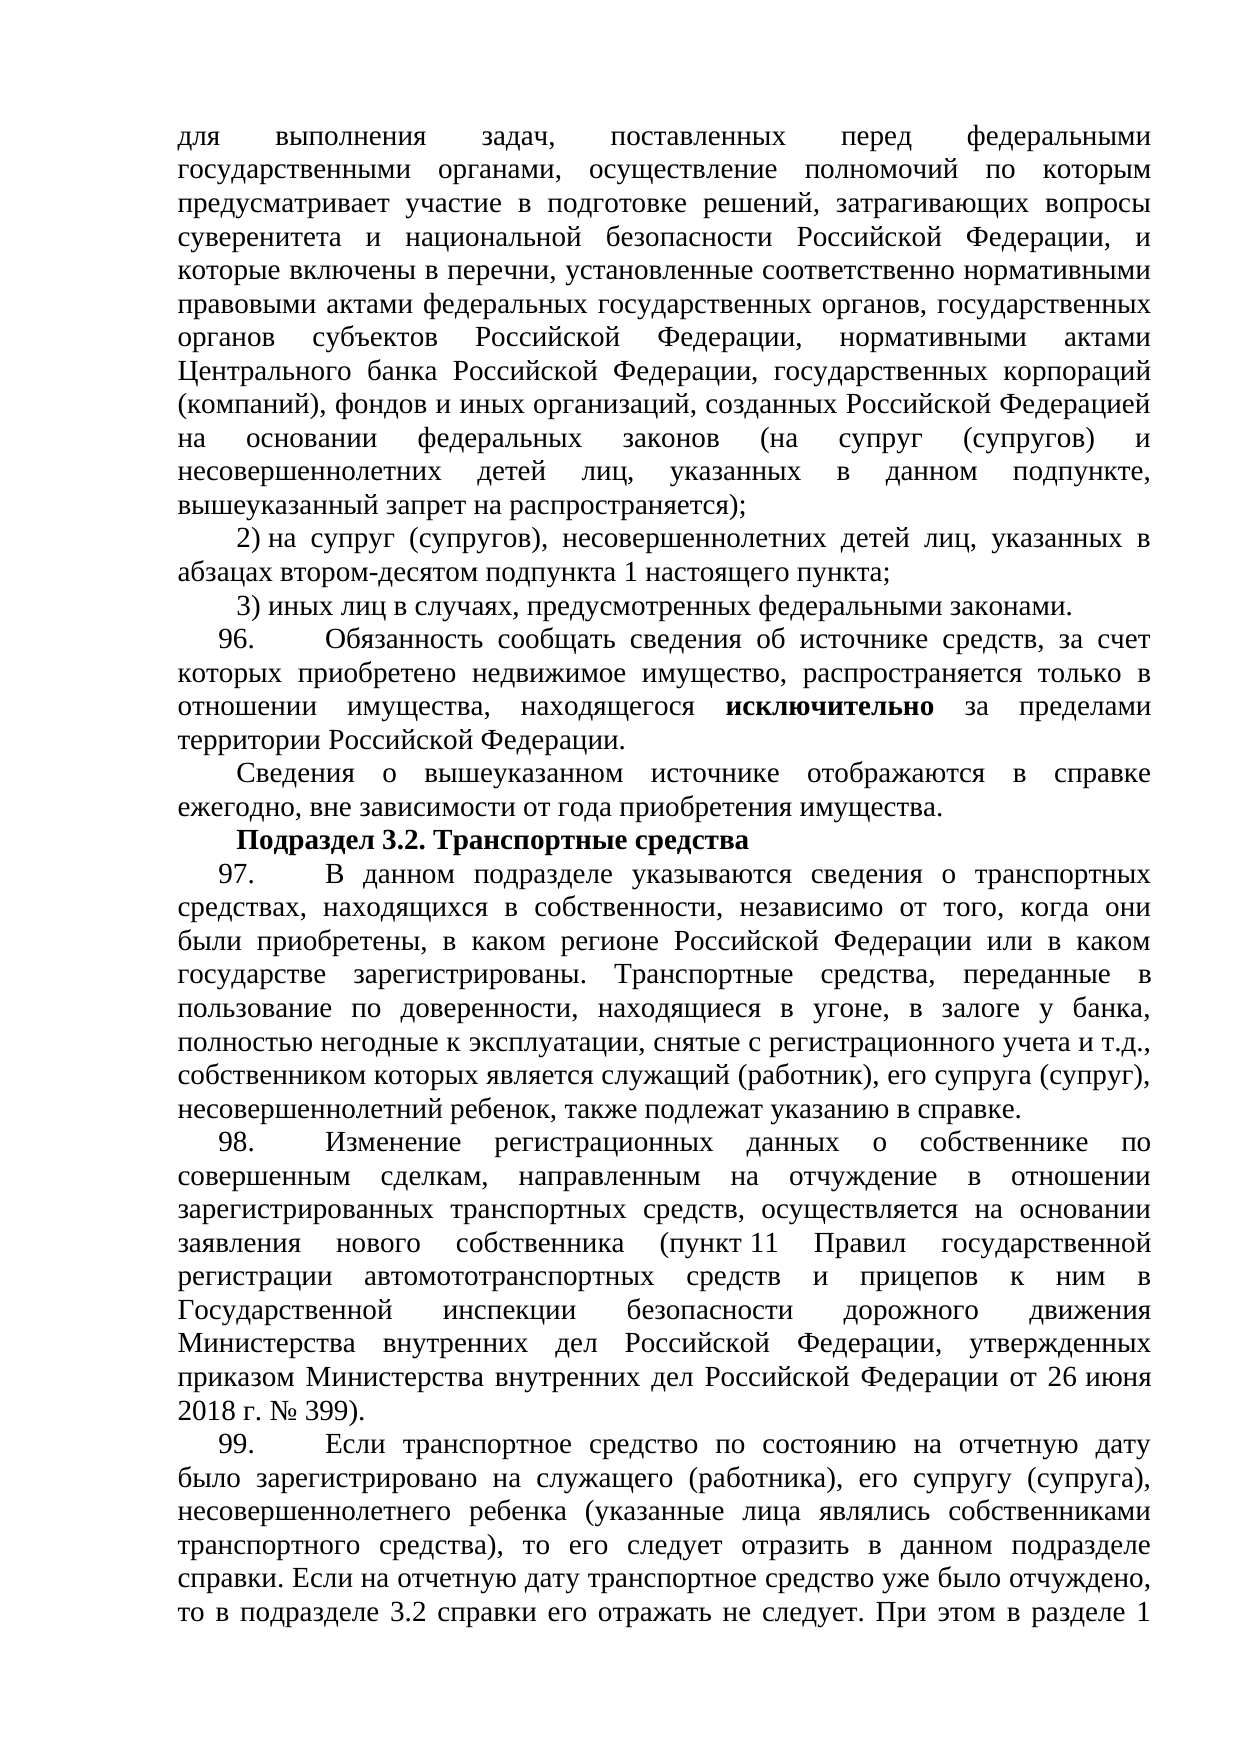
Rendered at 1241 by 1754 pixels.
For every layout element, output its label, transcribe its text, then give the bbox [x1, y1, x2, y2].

list Изменение регистрационных данных о собственнике по совершенным сделкам, направленным на отчуждение в отношении зарегистрированных транспортных средств, осуществляется на основании заявления нового собственника (пункт 11 Правил государственной регистрации автомототранспортных средств и прицепов к ним в Государственной инспекции безопасности дорожного движения Министерства внутренних дел Российской Федерации, утвержденных приказом Министерства внутренних дел Российской Федерации от 26 июня 2018 г. № 399). [177, 1124, 1152, 1426]
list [177, 1426, 1152, 1627]
list Обязанность сообщать сведения об источнике средств, за счет которых приобретено недвижимое имущество, распространяется только в отношении имущества, находящегося исключительно за пределами территории Российской Федерации. [177, 621, 1152, 755]
list 3) иных лиц в случаях, предусмотренных федеральными законами. [177, 588, 1152, 621]
list В данном подразделе указываются сведения о транспортных средствах, находящихся в собственности, независимо от того, когда они были приобретены, в каком регионе Российской Федерации или в каком государстве зарегистрированы. Транспортные средства, переданные в пользование по доверенности, находящиеся в угоне, в залоге у банка, полностью негодные к эксплуатации, снятые с регистрационного учета и т.д., собственником которых является служащий (работник), его супруга (супруг), несовершеннолетний ребенок, также подлежат указанию в справке. [177, 856, 1152, 1124]
list Сведения о вышеуказанном источнике отображаются в справке ежегодно, вне зависимости от года приобретения имущества. [177, 755, 1152, 822]
list 2) на супруг (супругов), несовершеннолетних детей лиц, указанных в абзацах втором-десятом подпункта 1 настоящего пункта; [177, 521, 1152, 588]
list Подраздел 3.2. Транспортные средства [177, 822, 1152, 856]
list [177, 118, 1152, 521]
